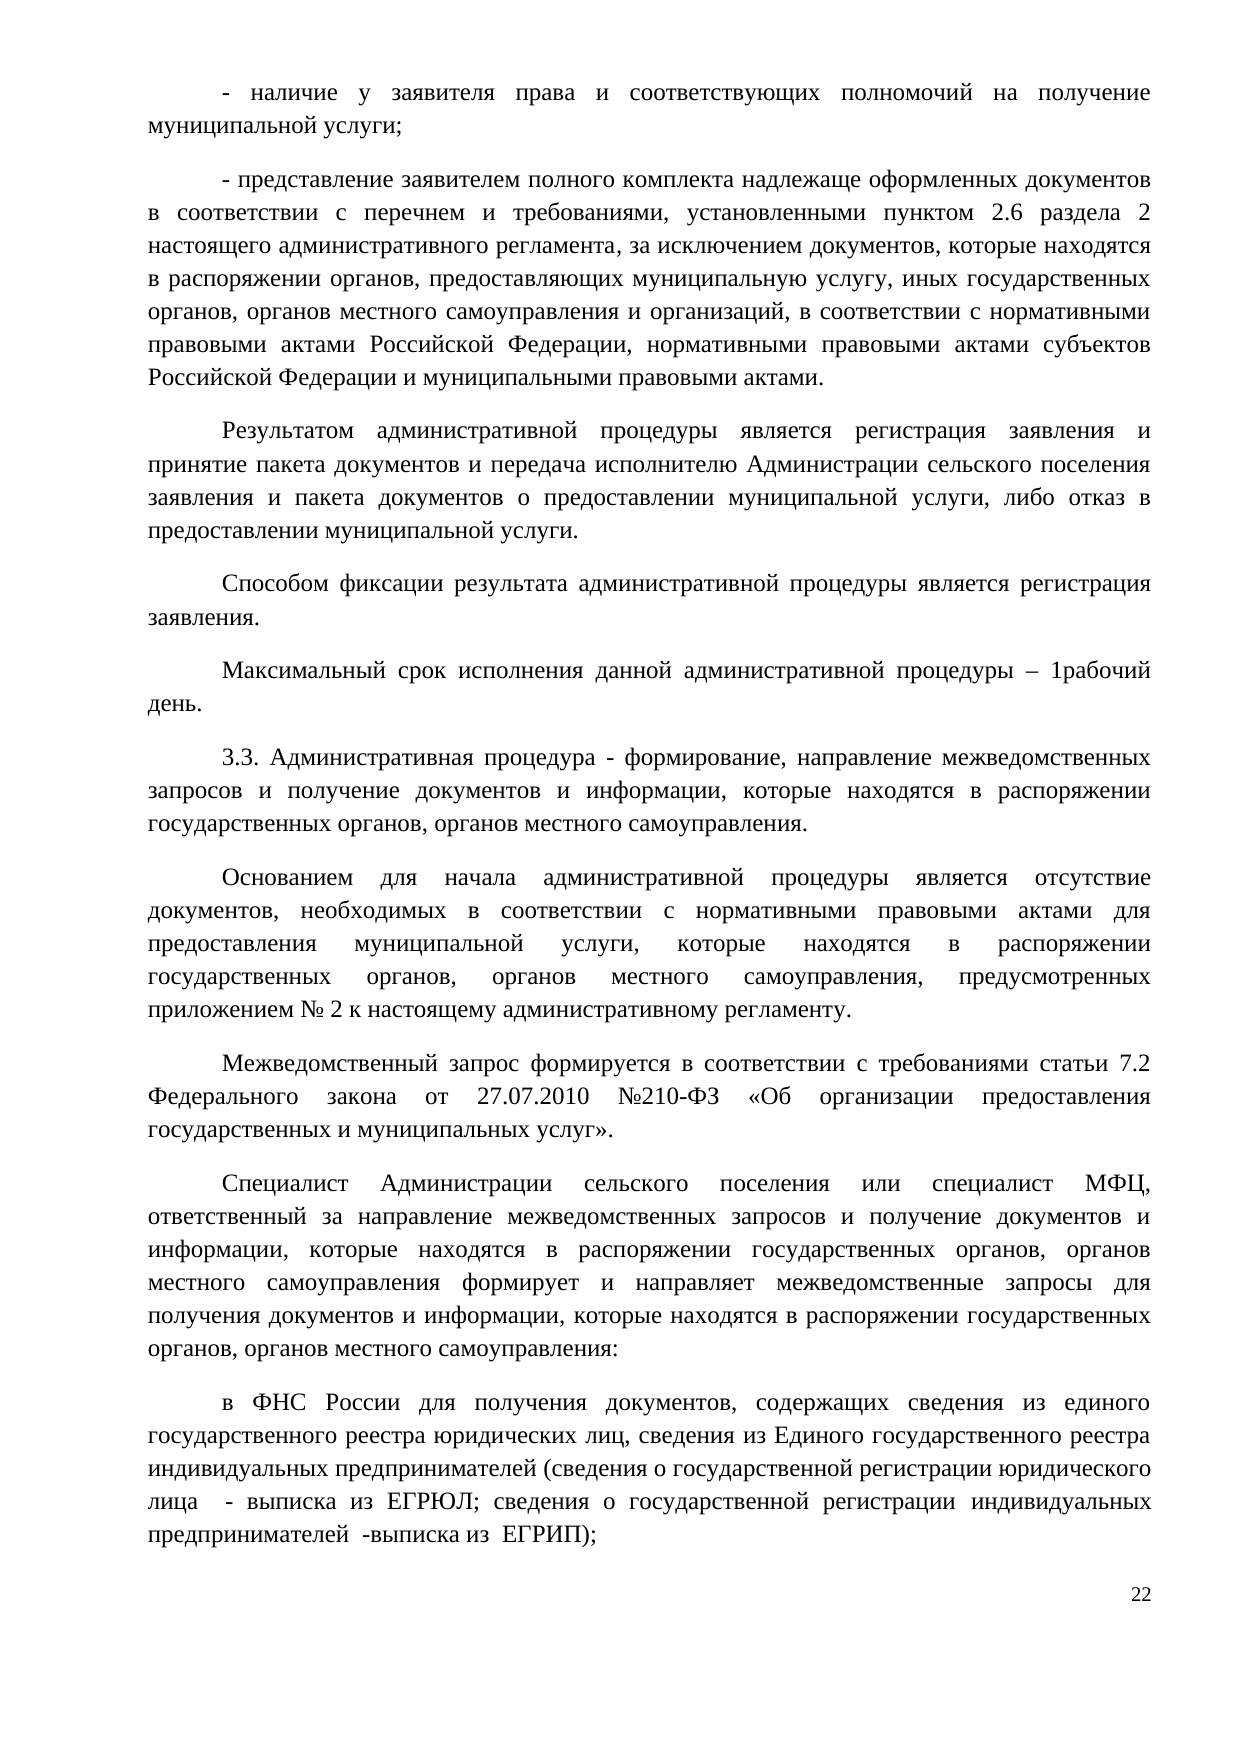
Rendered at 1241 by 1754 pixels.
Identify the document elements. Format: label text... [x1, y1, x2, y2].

text 3.3. Административная процедура - формирование, направление межведомственных запросов и получение документов и информации, которые находятся в распоряжении государственных органов, органов местного самоуправления. [148, 742, 1152, 837]
text - представление заявителем полного комплекта надлежаще оформленных документов в соответствии с перечнем и требованиями, установленными пунктом 2.6 раздела 2 настоящего административного регламента, за исключением документов, которые находятся в распоряжении органов, предоставляющих муниципальную услугу, иных государственных органов, органов местного самоуправления и организаций, в соответствии с нормативными правовыми актами Российской Федерации, нормативными правовыми актами субъектов Российской Федерации и муниципальными правовыми актами. [148, 164, 1152, 391]
text Максимальный срок исполнения данной административной процедуры – 1рабочий день. [148, 655, 1152, 717]
text Межведомственный запрос формируется в соответствии с требованиями статьи 7.2 Федерального закона от 27.07.2010 №210-ФЗ «Об организации предоставления государственных и муниципальных услуг». [148, 1048, 1152, 1143]
text Результатом административной процедуры является регистрация заявления и принятие пакета документов и передача исполнителю Администрации сельского поселения заявления и пакета документов о предоставлении муниципальной услуги, либо отказ в предоставлении муниципальной услуги. [148, 416, 1152, 543]
text Основанием для начала административной процедуры является отсутствие документов, необходимых в соответствии с нормативными правовыми актами для предоставления муниципальной услуги, которые находятся в распоряжении государственных органов, органов местного самоуправления, предусмотренных приложением № 2 к настоящему административному регламенту. [148, 862, 1152, 1023]
text - наличие у заявителя права и соответствующих полномочий на получение муниципальной услуги; [148, 77, 1152, 138]
text в ФНС России для получения документов, содержащих сведения из единого государственного реестра юридических лиц, сведения из Единого государственного реестра индивидуальных предпринимателей (сведения о государственной регистрации юридического лица - выписка из ЕГРЮЛ; сведения о государственной регистрации индивидуальных предпринимателей -выписка из ЕГРИП); [148, 1387, 1152, 1548]
text Специалист Администрации сельского поселения или специалист МФЦ, ответственный за направление межведомственных запросов и получение документов и информации, которые находятся в распоряжении государственных органов, органов местного самоуправления формирует и направляет межведомственные запросы для получения документов и информации, которые находятся в распоряжении государственных органов, органов местного самоуправления: [148, 1168, 1152, 1362]
text Способом фиксации результата административной процедуры является регистрация заявления. [148, 568, 1152, 630]
